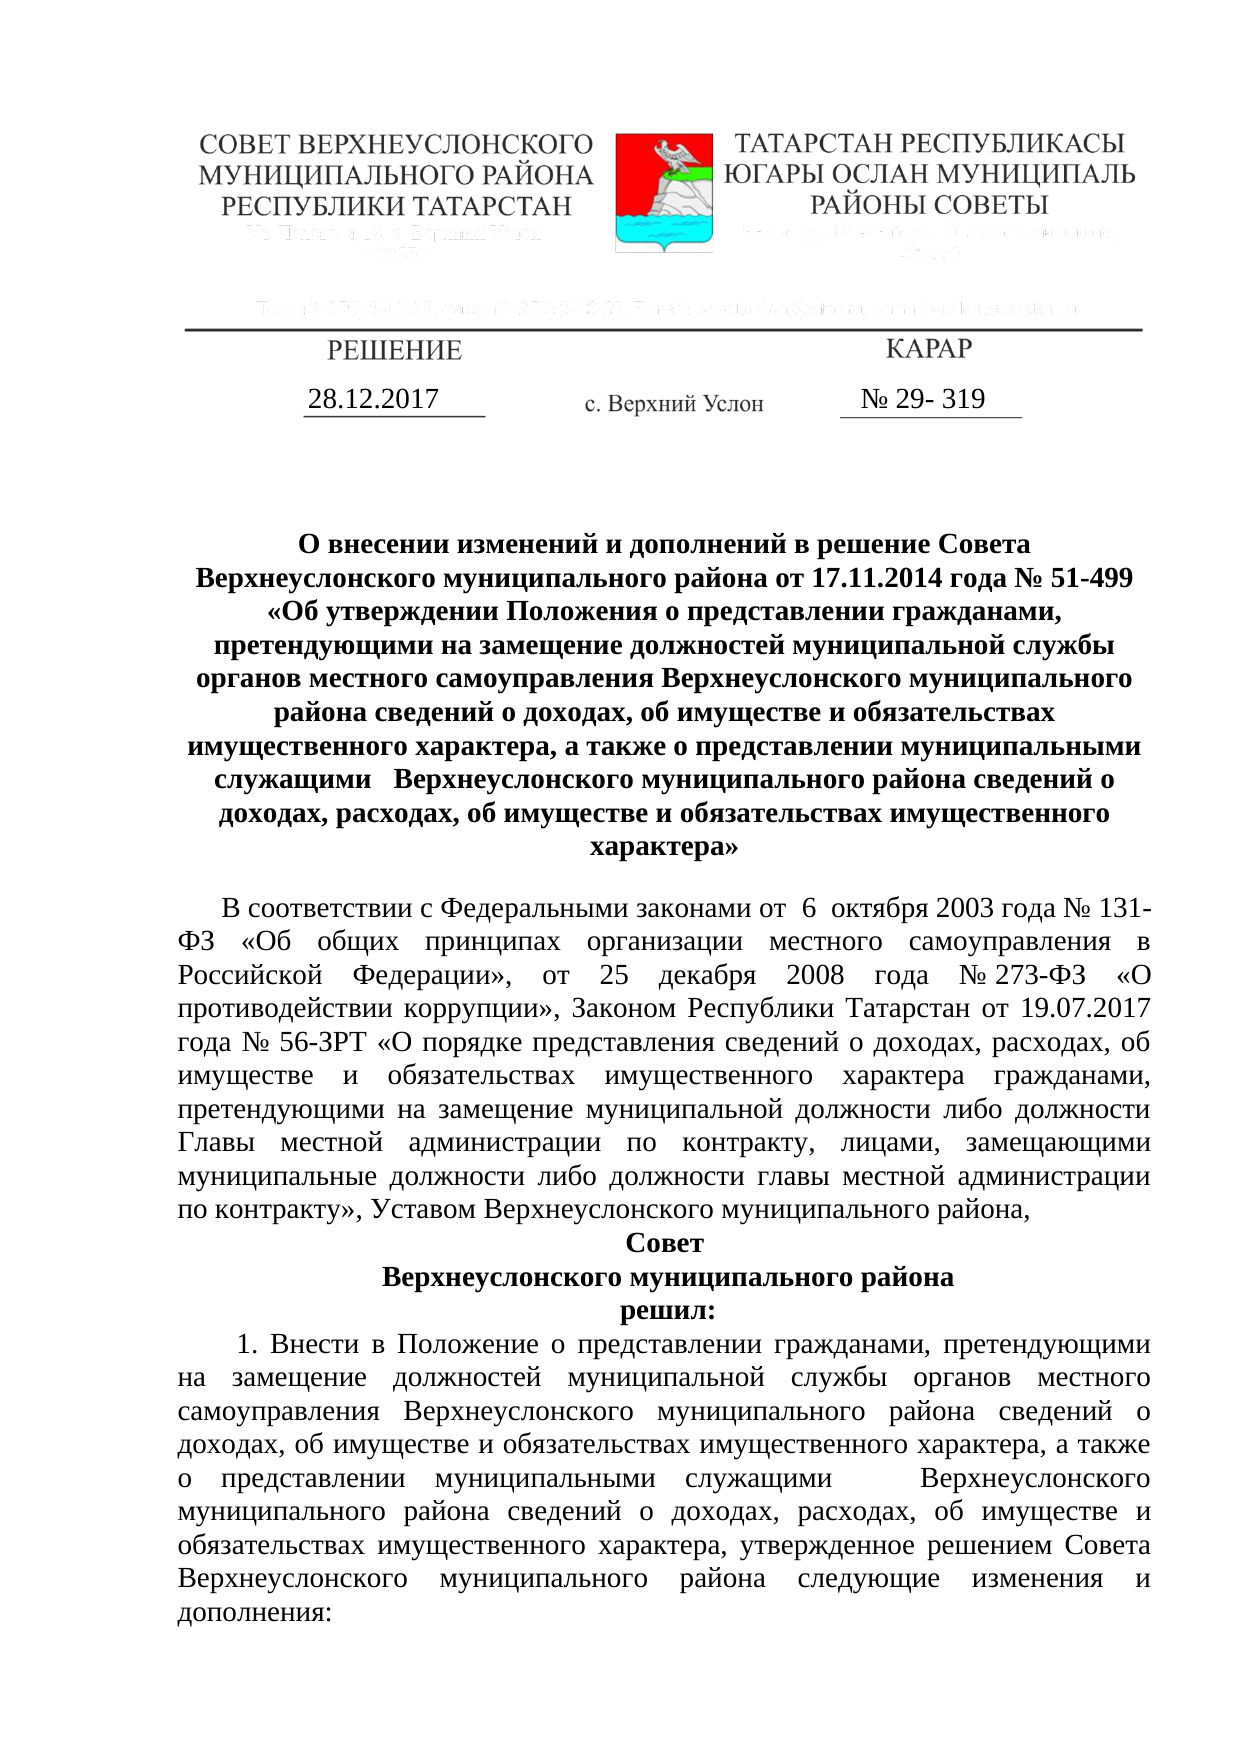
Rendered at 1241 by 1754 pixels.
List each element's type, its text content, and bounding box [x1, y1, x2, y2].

text В соответствии с Федеральными законами от 6 октября 2003 года № 131-ФЗ «Об общих принципах организации местного самоуправления в Российской Федерации», от 25 декабря 2008 года № 273-ФЗ «О противодействии коррупции», Законом Республики Татарстан от 19.07.2017 года № 56-ЗРТ «О порядке представления сведений о доходах, расходах, об имуществе и обязательствах имущественного характера гражданами, претендующими на замещение муниципальной должности либо должности Главы местной администрации по контракту, лицами, замещающими муниципальные должности либо должности главы местной администрации по контракту», Уставом Верхнеуслонского муниципального района, [177, 890, 1152, 1225]
text О внесении изменений и дополнений в решение Совета Верхнеуслонского муниципального района от 17.11.2014 года № 51-499 «Об утверждении Положения о представлении гражданами, претендующими на замещение должностей муниципальной службы органов местного самоуправления Верхнеуслонского муниципального района сведений о доходах, об имуществе и обязательствах имущественного характера, а также о представлении муниципальными служащими Верхнеуслонского муниципального района сведений о доходах, расходах, об имуществе и обязательствах имущественного характера» [177, 526, 1152, 862]
text Совет [177, 1225, 1152, 1259]
picture [177, 118, 1152, 468]
text решил: [177, 1292, 1152, 1326]
text 1. Внести в Положение о представлении гражданами, претендующими на замещение должностей муниципальной службы органов местного самоуправления Верхнеуслонского муниципального района сведений о доходах, об имуществе и обязательствах имущественного характера, а также о представлении муниципальными служащими Верхнеуслонского муниципального района сведений о доходах, расходах, об имуществе и обязательствах имущественного характера, утвержденное решением Совета Верхнеуслонского муниципального района следующие изменения и дополнения: [177, 1326, 1152, 1628]
text Верхнеуслонского муниципального района [177, 1259, 1152, 1292]
